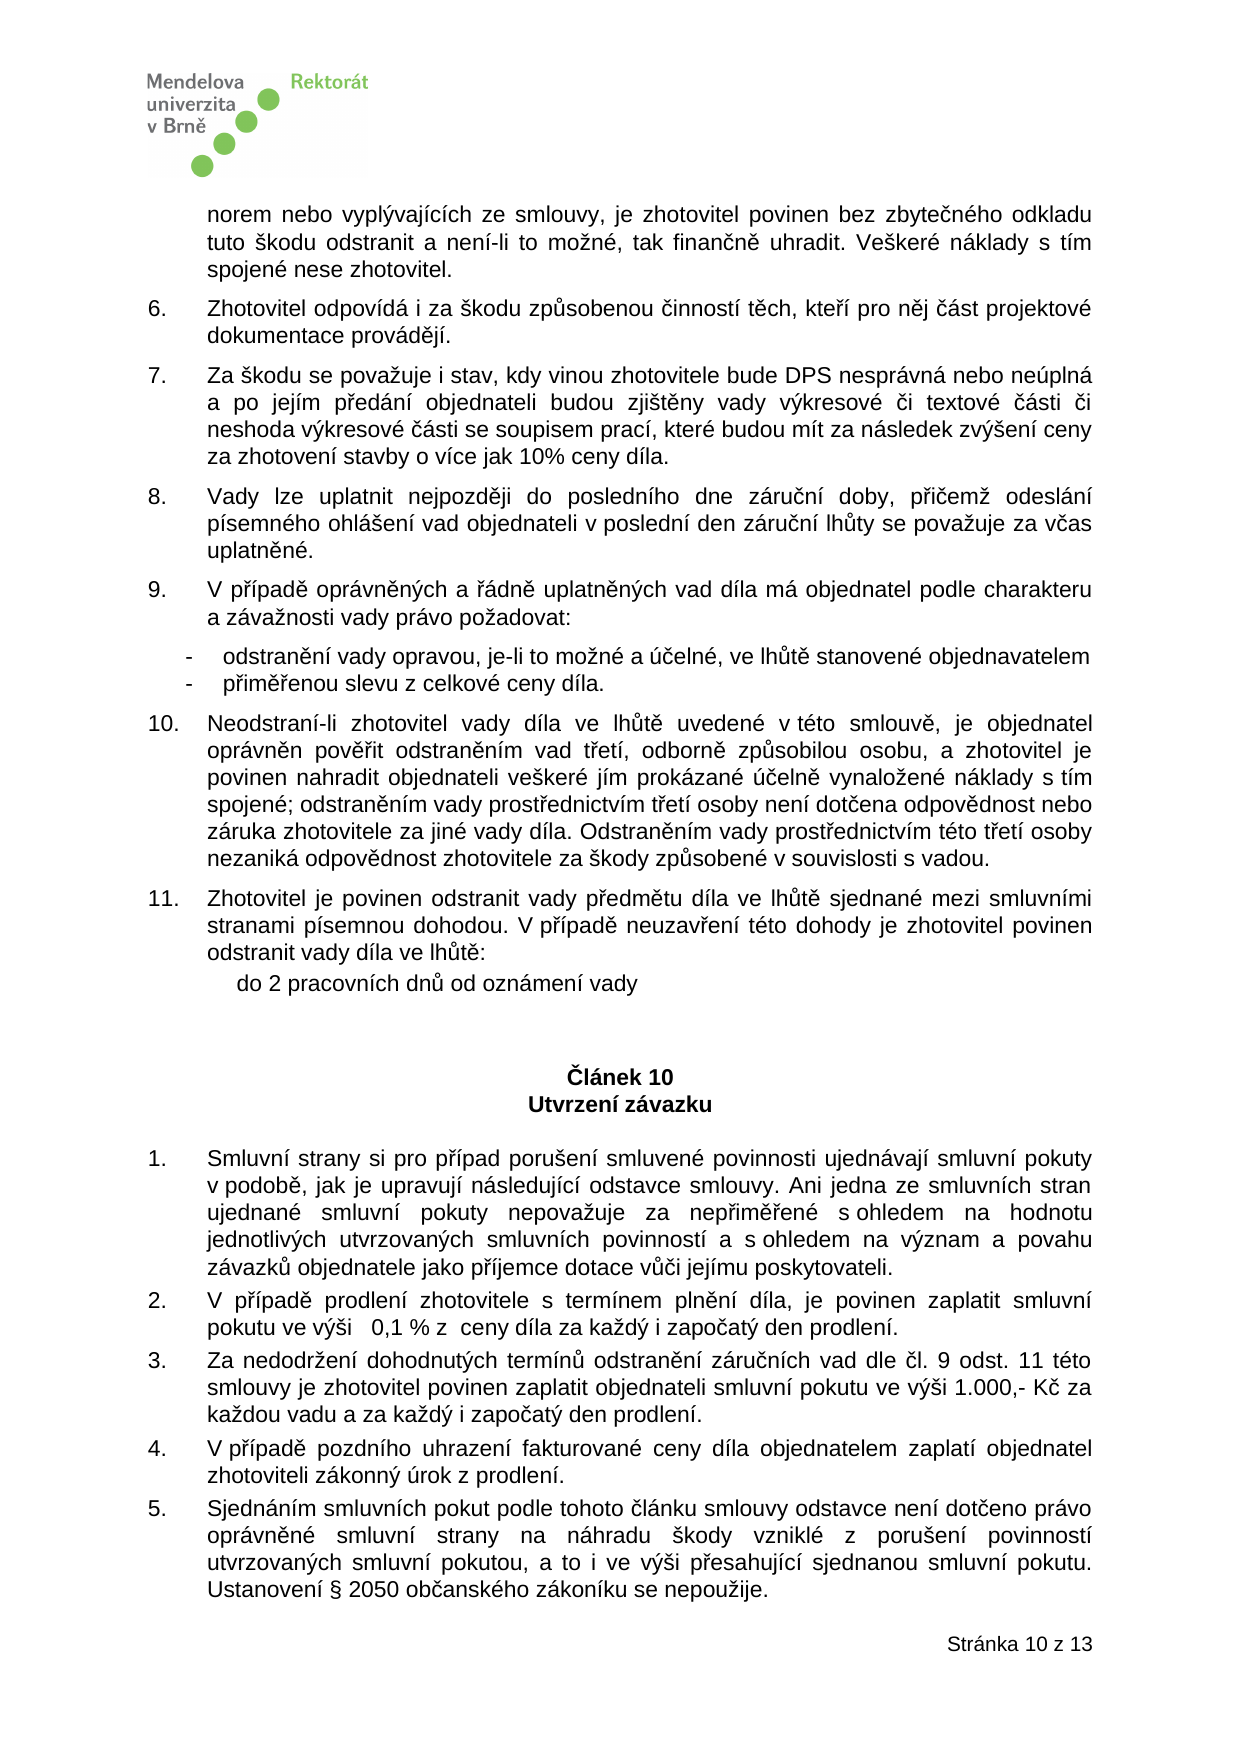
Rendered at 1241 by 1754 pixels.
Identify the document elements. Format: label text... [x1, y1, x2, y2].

list V případě prodlení zhotovitele s termínem plnění díla, je povinen zaplatit smluvní pokutu ve výši 0,1 % z ceny díla za každý i započatý den prodlení. [148, 1287, 1093, 1341]
list Neodstraní-li zhotovitel vady díla ve lhůtě uvedené v této smlouvě, je objednatel oprávněn pověřit odstraněním vad třetí, odborně způsobilou osobu, a zhotovitel je povinen nahradit objednateli veškeré jím prokázané účelně vynaložené náklady s tím spojené; odstraněním vady prostřednictvím třetí osoby není dotčena odpovědnost nebo záruka zhotovitele za jiné vady díla. Odstraněním vady prostřednictvím této třetí osoby nezaniká odpovědnost zhotovitele za škody způsobené v souvislosti s vadou. [148, 709, 1093, 872]
list Zhotovitel je povinen odstranit vady předmětu díla ve lhůtě sjednané mezi smluvními stranami písemnou dohodou. V případě neuzavření této dohody je zhotovitel povinen odstranit vady díla ve lhůtě: [148, 884, 1093, 966]
text Článek 10 [148, 1064, 1093, 1091]
list Smluvní strany si pro případ porušení smluvené povinnosti ujednávají smluvní pokuty v podobě, jak je upravují následující odstavce smlouvy. Ani jedna ze smluvních stran ujednané smluvní pokuty nepovažuje za nepřiměřené s ohledem na hodnotu jednotlivých utvrzovaných smluvních povinností a s ohledem na význam a povahu závazků objednatele jako příjemce dotace vůči jejímu poskytovateli. [148, 1145, 1093, 1280]
list Sjednáním smluvních pokut podle tohoto článku smlouvy odstavce není dotčeno právo oprávněné smluvní strany na náhradu škody vzniklé z porušení povinností utvrzovaných smluvní pokutou, a to i ve výši přesahující sjednanou smluvní pokutu. Ustanovení § 2050 občanského zákoníku se nepoužije. [148, 1495, 1093, 1603]
list Za nedodržení dohodnutých termínů odstranění záručních vad dle čl. 9 odst. 11 této smlouvy je zhotovitel povinen zaplatit objednateli smluvní pokutu ve výši 1.000,- Kč za každou vadu a za každý i započatý den prodlení. [148, 1347, 1093, 1428]
list odstranění vady opravou, je-li to možné a účelné, ve lhůtě stanovené objednavatelem [185, 643, 1093, 670]
picture [147, 73, 368, 178]
list V případě pozdního uhrazení fakturované ceny díla objednatelem zaplatí objednatel zhotoviteli zákonný úrok z prodlení. [148, 1434, 1093, 1489]
list přiměřenou slevu z celkové ceny díla. [185, 670, 1093, 697]
text Utvrzení závazku [148, 1091, 1093, 1118]
list Vady lze uplatnit nejpozději do posledního dne záruční doby, přičemž odeslání písemného ohlášení vad objednateli v poslední den záruční lhůty se považuje za včas uplatněné. [148, 482, 1093, 564]
list Zhotovitel odpovídá i za škodu způsobenou činností těch, kteří pro něj část projektové dokumentace provádějí. [148, 295, 1093, 349]
list Za škodu se považuje i stav, kdy vinou zhotovitele bude DPS nesprávná nebo neúplná a po jejím předání objednateli budou zjištěny vady výkresové či textové části či neshoda výkresové části se soupisem prací, které budou mít za následek zvýšení ceny za zhotovení stavby o více jak 10% ceny díla. [148, 362, 1093, 470]
text do 2 pracovních dnů od oznámení vady [236, 970, 1093, 997]
list V případě oprávněných a řádně uplatněných vad díla má objednatel podle charakteru a závažnosti vady právo požadovat: [148, 576, 1093, 630]
